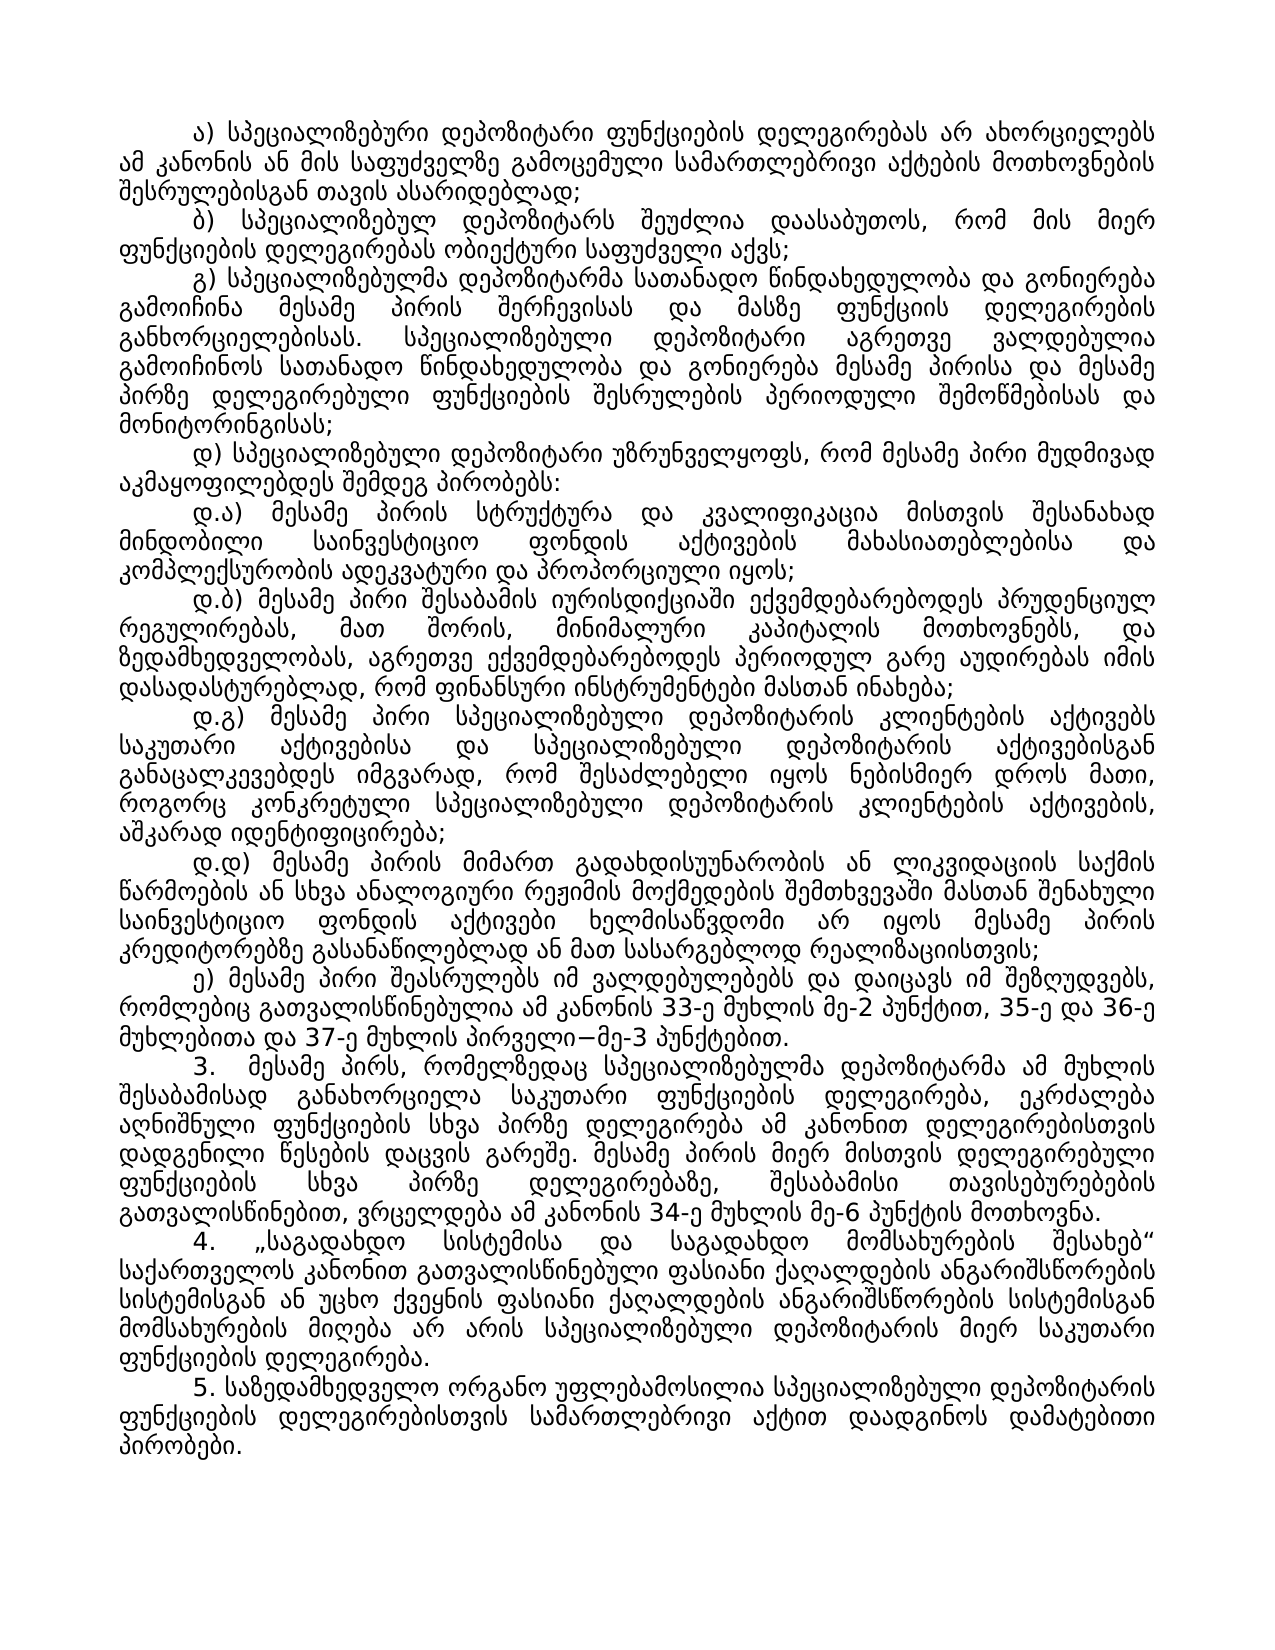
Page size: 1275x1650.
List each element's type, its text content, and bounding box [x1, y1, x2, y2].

text ბ) სპეციალიზებულ დეპოზიტარს შეუძლია დაასაბუთოს, რომ მის მიერ ფუნქციების დელეგირებას ობიექტური საფუძველი აქვს; [118, 206, 1156, 264]
text დ.ბ) მესამე პირი შესაბამის იურისდიქციაში ექვემდებარებოდეს პრუდენციულ რეგულირებას, მათ შორის, მინიმალური კაპიტალის მოთხოვნებს, და ზედამხედველობას, აგრეთვე ექვემდებარებოდეს პერიოდულ გარე აუდირებას იმის დასადასტურებლად, რომ ფინანსური ინსტრუმენტები მასთან ინახება; [118, 585, 1156, 702]
text დ.ა) მესამე პირის სტრუქტურა და კვალიფიკაცია მისთვის შესანახად მინდობილი საინვესტიციო ფონდის აქტივების მახასიათებლებისა და კომპლექსურობის ადეკვატური და პროპორციული იყოს; [118, 498, 1156, 585]
text დ) სპეციალიზებული დეპოზიტარი უზრუნველყოფს, რომ მესამე პირი მუდმივად აკმაყოფილებდეს შემდეგ პირობებს: [118, 439, 1156, 498]
text დ.გ) მესამე პირი სპეციალიზებული დეპოზიტარის კლიენტების აქტივებს საკუთარი აქტივებისა და სპეციალიზებული დეპოზიტარის აქტივებისგან განაცალკევებდეს იმგვარად, რომ შესაძლებელი იყოს ნებისმიერ დროს მათი, როგორც კონკრეტული სპეციალიზებული დეპოზიტარის კლიენტების აქტივების, აშკარად იდენტიფიცირება; [118, 702, 1156, 848]
text 5. საზედამხედველო ორგანო უფლებამოსილია სპეციალიზებული დეპოზიტარის ფუნქციების დელეგირებისთვის სამართლებრივი აქტით დაადგინოს დამატებითი პირობები. [118, 1373, 1156, 1460]
text 3. მესამე პირს, რომელზედაც სპეციალიზებულმა დეპოზიტარმა ამ მუხლის შესაბამისად განახორციელა საკუთარი ფუნქციების დელეგირება, ეკრძალება აღნიშნული ფუნქციების სხვა პირზე დელეგირება ამ კანონით დელეგირებისთვის დადგენილი წესების დაცვის გარეშე. მესამე პირის მიერ მისთვის დელეგირებული ფუნქციების სხვა პირზე დელეგირებაზე, შესაბამისი თავისებურებების გათვალისწინებით, ვრცელდება ამ კანონის 34-ე მუხლის მე-6 პუნქტის მოთხოვნა. [118, 1052, 1156, 1227]
text 4. „საგადახდო სისტემისა და საგადახდო მომსახურების შესახებ“ საქართველოს კანონით გათვალისწინებული ფასიანი ქაღალდების ანგარიშსწორების სისტემისგან ან უცხო ქვეყნის ფასიანი ქაღალდების ანგარიშსწორების სისტემისგან მომსახურების მიღება არ არის სპეციალიზებული დეპოზიტარის მიერ საკუთარი ფუნქციების დელეგირება. [118, 1227, 1156, 1373]
text ა) სპეციალიზებური დეპოზიტარი ფუნქციების დელეგირებას არ ახორციელებს ამ კანონის ან მის საფუძველზე გამოცემული სამართლებრივი აქტების მოთხოვნების შესრულებისგან თავის ასარიდებლად; [118, 118, 1156, 206]
text გ) სპეციალიზებულმა დეპოზიტარმა სათანადო წინდახედულობა და გონიერება გამოიჩინა მესამე პირის შერჩევისას და მასზე ფუნქციის დელეგირების განხორციელებისას. სპეციალიზებული დეპოზიტარი აგრეთვე ვალდებულია გამოიჩინოს სათანადო წინდახედულობა და გონიერება მესამე პირისა და მესამე პირზე დელეგირებული ფუნქციების შესრულების პერიოდული შემოწმებისას და მონიტორინგისას; [118, 264, 1156, 439]
text დ.დ) მესამე პირის მიმართ გადახდისუუნარობის ან ლიკვიდაციის საქმის წარმოების ან სხვა ანალოგიური რეჟიმის მოქმედების შემთხვევაში მასთან შენახული საინვესტიციო ფონდის აქტივები ხელმისაწვდომი არ იყოს მესამე პირის კრედიტორებზე გასანაწილებლად ან მათ სასარგებლოდ რეალიზაციისთვის; [118, 848, 1156, 964]
text ე) მესამე პირი შეასრულებს იმ ვალდებულებებს და დაიცავს იმ შეზღუდვებს, რომლებიც გათვალისწინებულია ამ კანონის 33-ე მუხლის მე-2 პუნქტით, 35-ე და 36-ე მუხლებითა და 37-ე მუხლის პირველი−მე-3 პუნქტებით. [118, 964, 1156, 1052]
